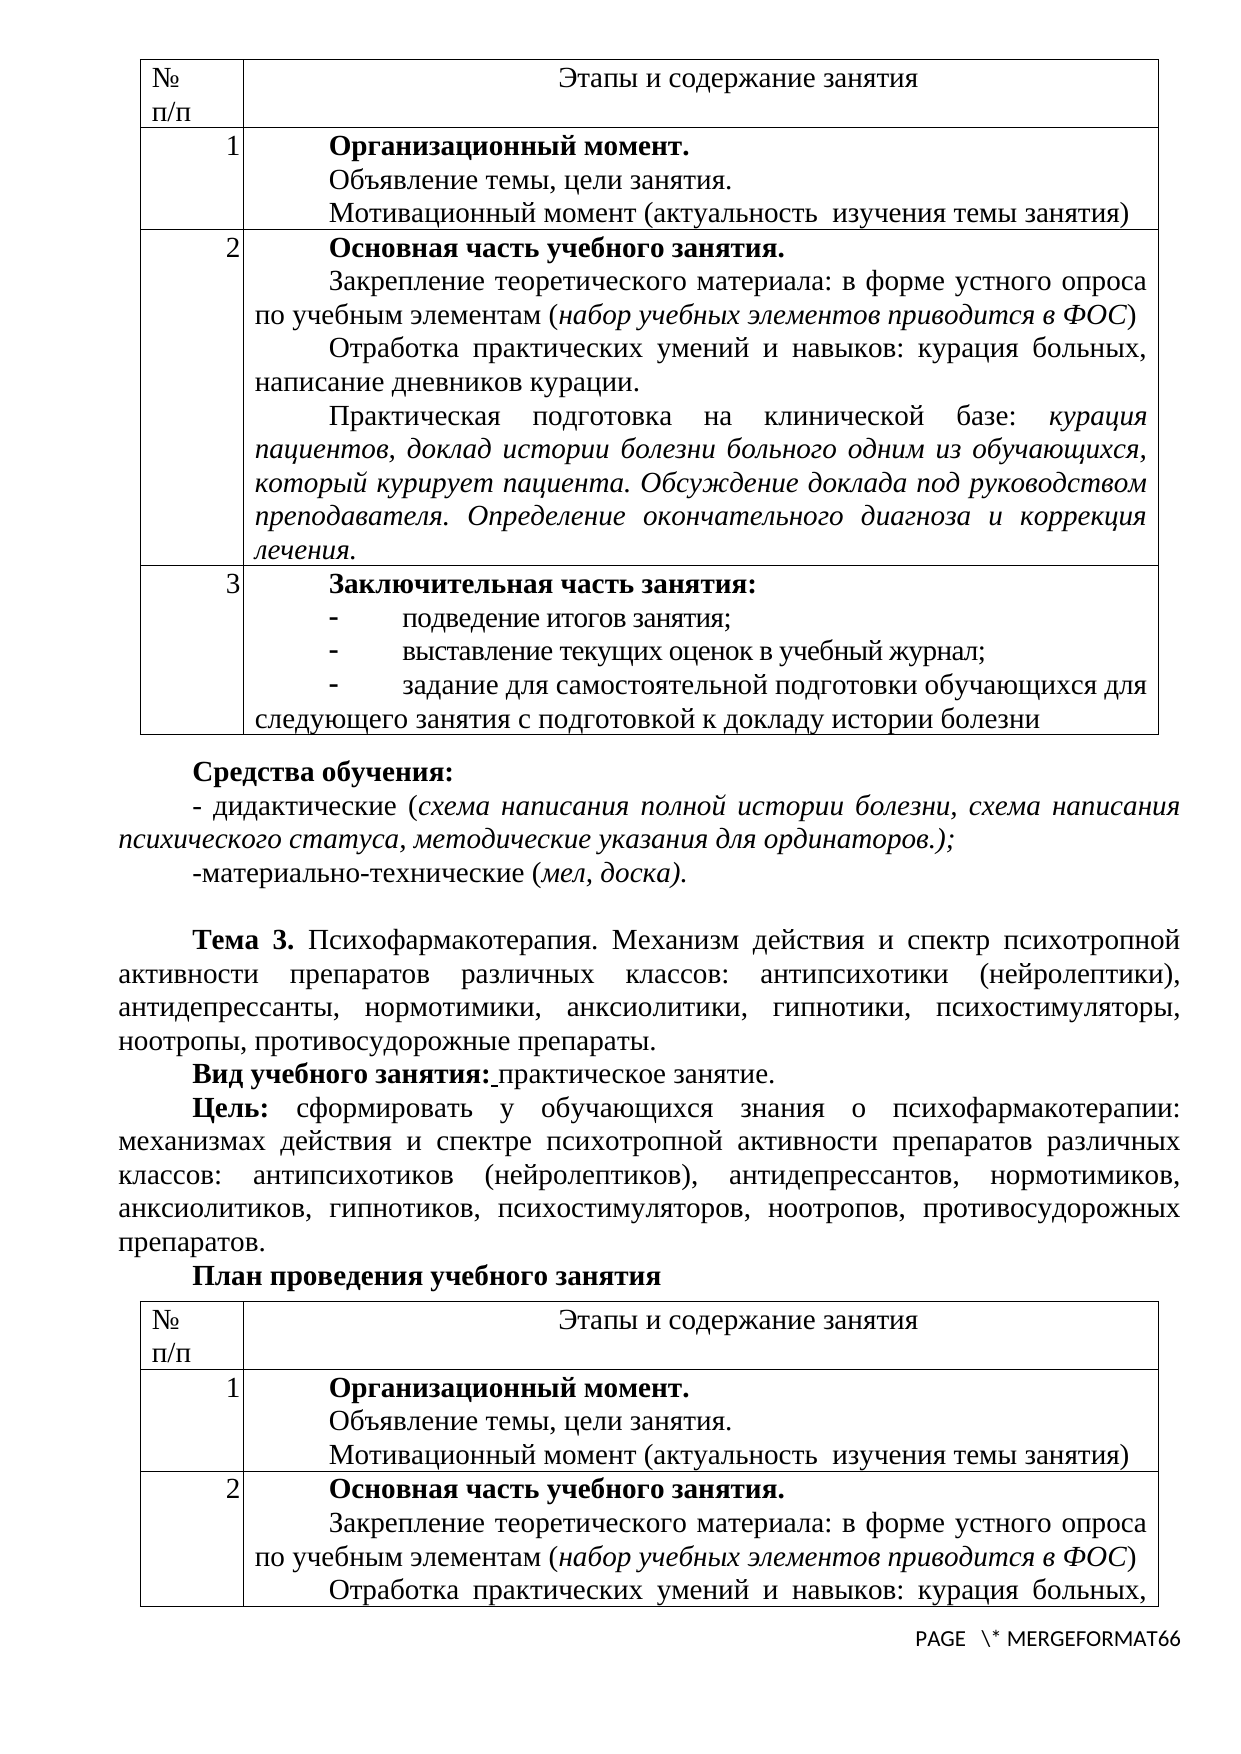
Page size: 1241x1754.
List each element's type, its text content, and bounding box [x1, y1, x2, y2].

text Вид учебного занятия: практическое занятие. [118, 1056, 1181, 1090]
text -материально-технические (мел, доска). [118, 855, 1181, 889]
table_cell Организационный момент. Объявление темы, цели занятия. Мотивационный момент (актуальность изучения темы занятия) [244, 128, 1158, 229]
table_cell 1 [141, 1370, 243, 1471]
table_cell Заключительная часть занятия: подведение итогов занятия; выставление текущих оценок в учебный журнал; задание для самостоятельной подготовки обучающихся для следующего занятия с подготовкой к докладу истории болезни [244, 566, 1158, 734]
text Средства обучения: [118, 754, 1181, 788]
table_cell Организационный момент. Объявление темы, цели занятия. Мотивационный момент (актуальность изучения темы занятия) [244, 1370, 1158, 1471]
table_header № п/п [141, 60, 243, 127]
text Тема 3. Психофармакотерапия. Механизм действия и спектр психотропной активности препаратов различных классов: антипсихотики (нейролептики), антидепрессанты, нормотимики, анксиолитики, гипнотики, психостимуляторы, ноотропы, противосудорожные препараты. [118, 922, 1181, 1056]
table_cell 1 [141, 128, 243, 229]
table_header Этапы и содержание занятия [244, 1302, 1158, 1369]
table_cell 2 [141, 230, 243, 565]
table_cell 3 [141, 566, 243, 734]
table_header № п/п [141, 1302, 243, 1369]
table_header Этапы и содержание занятия [244, 60, 1158, 127]
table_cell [244, 1472, 1158, 1606]
table_cell 2 [141, 1472, 243, 1606]
text План проведения учебного занятия [118, 1258, 1181, 1291]
text Цель: сформировать у обучающихся знания о психофармакотерапии: механизмах действия и спектре психотропной активности препаратов различных классов: антипсихотиков (нейролептиков), антидепрессантов, нормотимиков, анксиолитиков, гипнотиков, психостимуляторов, ноотропов, противосудорожных препаратов. [118, 1090, 1181, 1258]
text - дидактические (схема написания полной истории болезни, схема написания психического статуса, методические указания для ординаторов.); [118, 788, 1181, 855]
